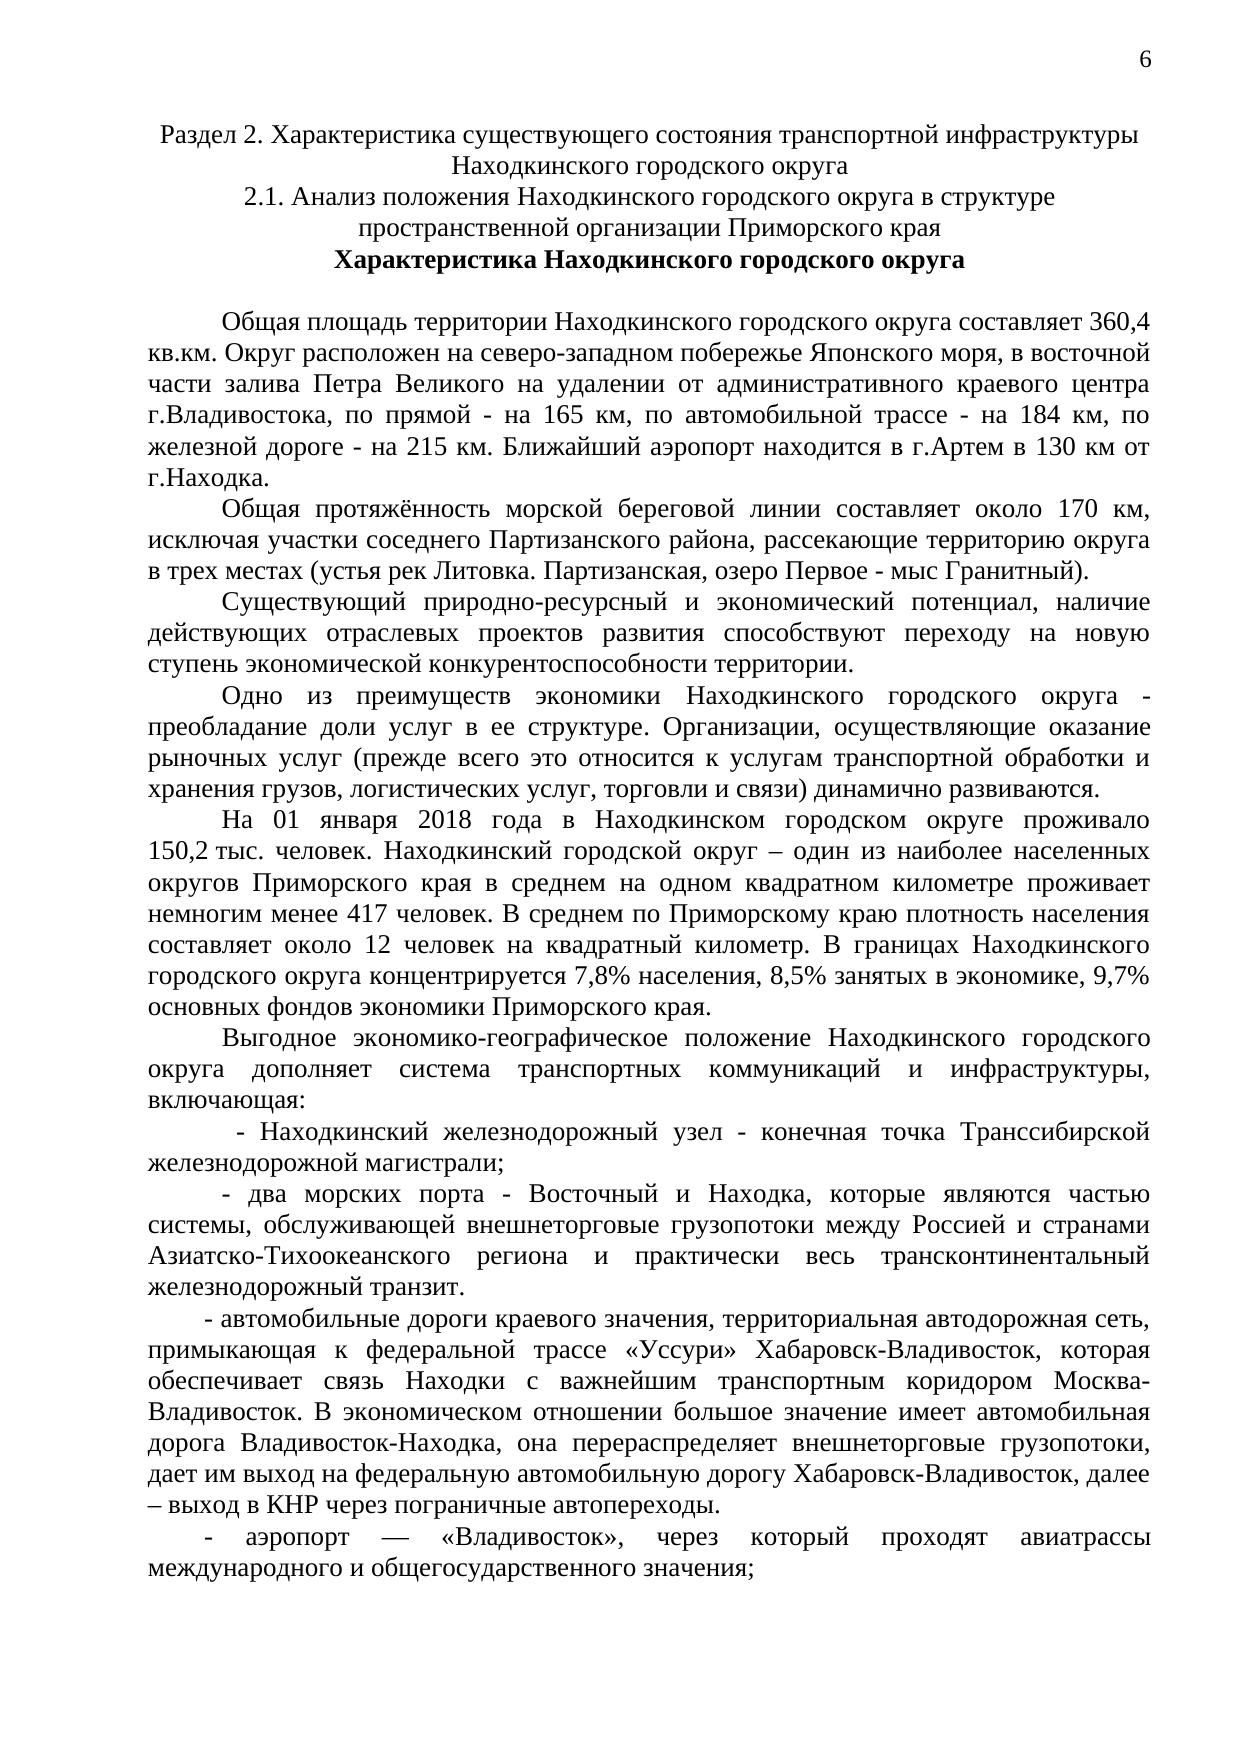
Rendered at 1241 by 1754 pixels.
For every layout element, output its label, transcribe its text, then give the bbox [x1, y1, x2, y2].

text - аэропорт — «Владивосток», через который проходят авиатрассы международного и общегосударственного значения; [148, 1520, 1151, 1582]
text Выгодное экономико-географическое положение Находкинского городского округа дополняет система транспортных коммуникаций и инфраструктуры, включающая: [148, 1021, 1151, 1115]
subtitle Характеристика Находкинского городского округа [148, 243, 1151, 274]
text Общая протяжённость морской береговой линии составляет около 170 км, исключая участки соседнего Партизанского района, рассекающие территорию округа в трех местах (устья рек Литовка. Партизанская, озеро Первое - мыс Гранитный). [148, 492, 1151, 585]
text - Находкинcкий железнодорожный узел - конечная точка Транссибирской железнодорожной магистрали; [148, 1115, 1151, 1177]
text - два морских порта - Восточный и Находка, которые являются частью системы, обслуживающей внешнеторговые грузопотоки между Россией и странами Азиатско-Тихоокеанского региона и практически весь трансконтинентальный железнодорожный транзит. [148, 1177, 1151, 1302]
text На 01 января 2018 года в Находкинском городском округе проживало 150,2 тыс. человек. Находкинский городской округ – один из наиболее населенных округов Приморского края в среднем на одном квадратном километре проживает немногим менее 417 человек. В среднем по Приморскому краю плотность населения составляет около 12 человек на квадратный километр. В границах Находкинского городского округа концентрируется 7,8% населения, 8,5% занятых в экономике, 9,7% основных фондов экономики Приморского края. [148, 803, 1151, 1021]
text - автомобильные дороги краевого значения, территориальная автодорожная сеть, примыкающая к федеральной трассе «Уссури» Хабаровск-Владивосток, которая обеспечивает связь Находки с важнейшим транспортным коридором Москва-Владивосток. В экономическом отношении большое значение имеет автомобильная дорога Владивосток-Находка, она перераспределяет внешнеторговые грузопотоки, дает им выход на федеральную автомобильную дорогу Хабаровск-Владивосток, далее – выход в КНР через пограничные автопереходы. [148, 1302, 1151, 1520]
subtitle 2.1. Анализ положения Находкинского городского округа в структуре пространственной организации Приморского края [148, 180, 1151, 243]
text Общая площадь территории Находкинского городского округа составляет 360,4 кв.км. Округ расположен на северо-западном побережье Японского моря, в восточной части залива Петра Великого на удалении от административного краевого центра г.Владивостока, по прямой - на 165 км, по автомобильной трассе - на 184 км, по железной дороге - на 215 км. Ближайший аэропорт находится в г.Артем в 130 км от г.Находка. [148, 305, 1151, 492]
text Одно из преимуществ экономики Находкинского городского округа - преобладание доли услуг в ее структуре. Организации, осуществляющие оказание рыночных услуг (прежде всего это относится к услугам транспортной обработки и хранения грузов, логистических услуг, торговли и связи) динамично развиваются. [148, 679, 1151, 803]
subtitle Раздел 2. Характеристика существующего состояния транспортной инфраструктуры Находкинского городского округа [148, 118, 1151, 180]
text Существующий природно-ресурсный и экономический потенциал, наличие действующих отраслевых проектов развития способствуют переходу на новую ступень экономической конкурентоспособности территории. [148, 585, 1151, 679]
